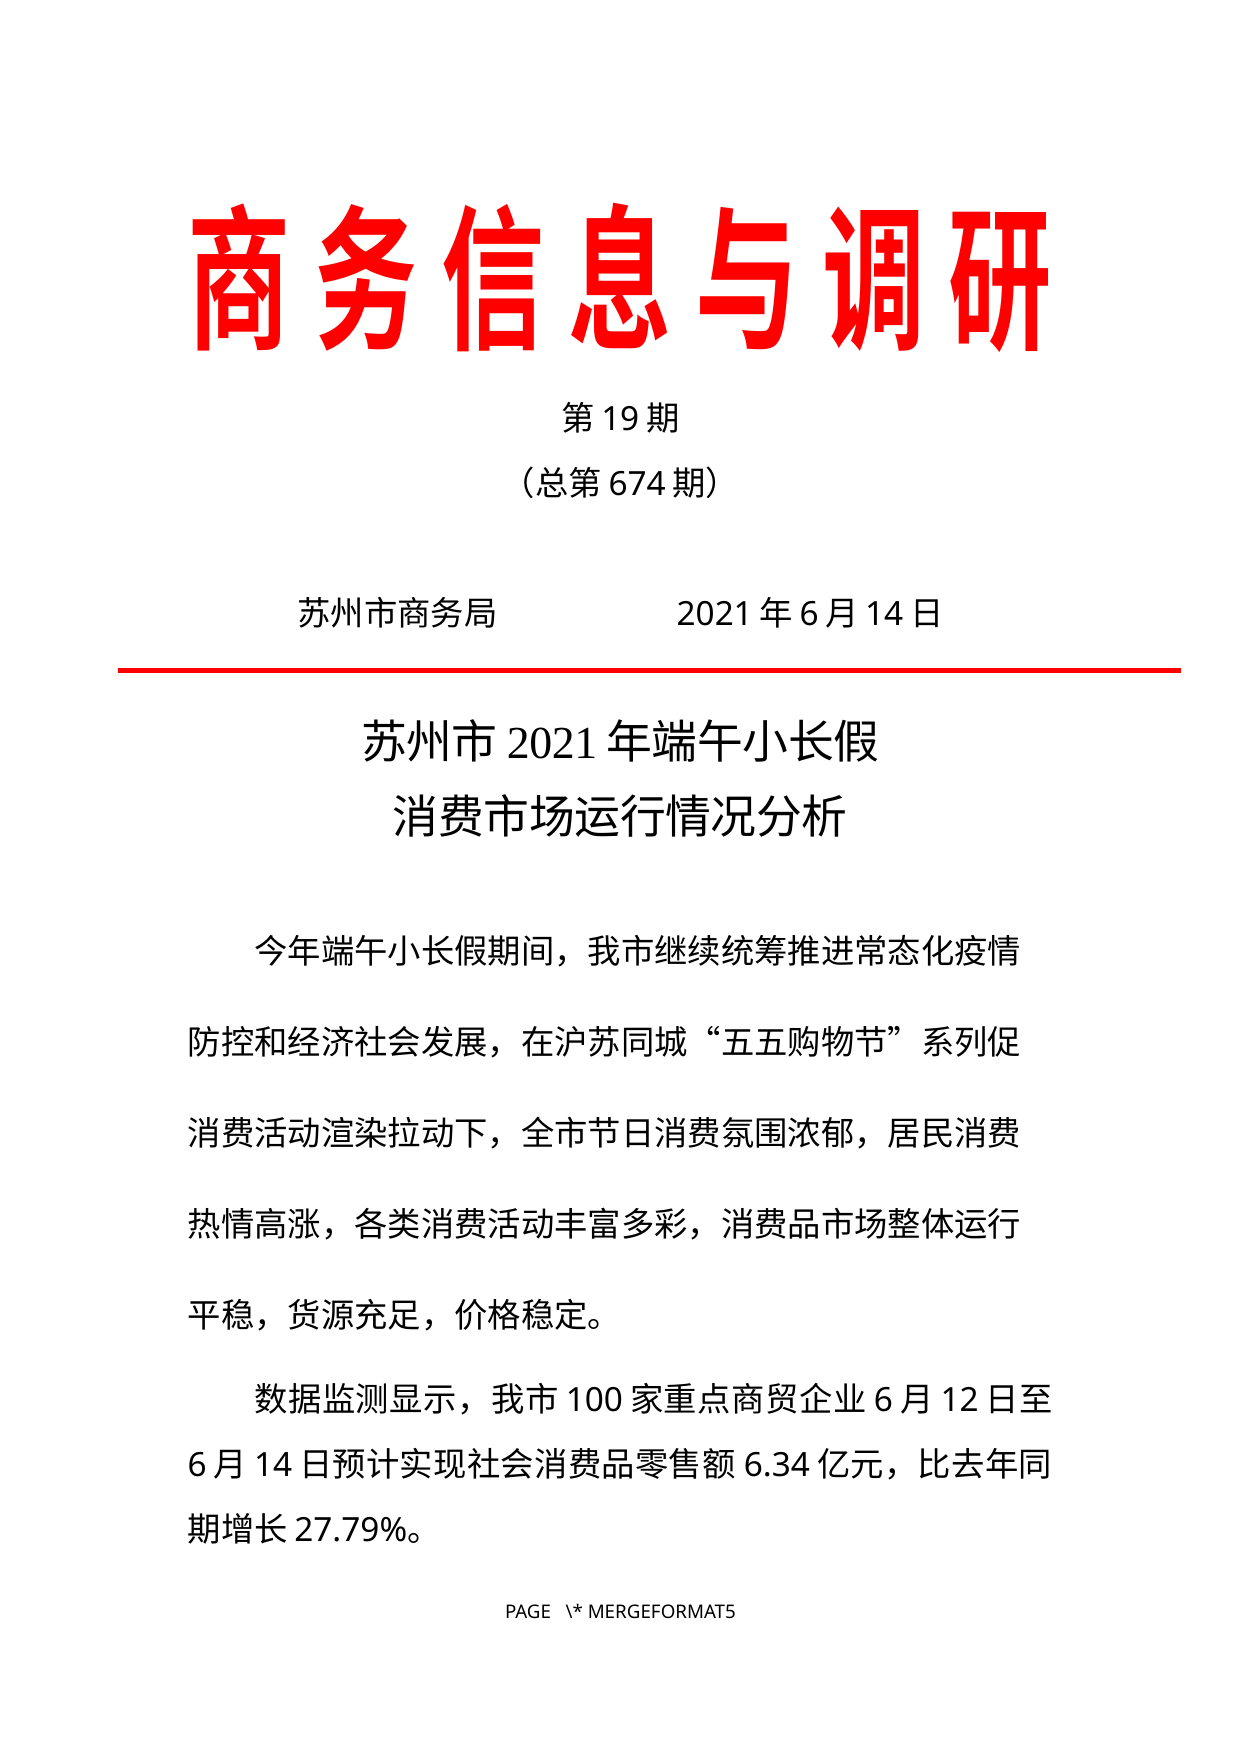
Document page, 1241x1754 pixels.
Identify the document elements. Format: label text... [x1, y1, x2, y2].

text 今年端午小长假期间，我市继续统筹推进常态化疫情防控和经济社会发展，在沪苏同城“五五购物节”系列促消费活动渲染拉动下，全市节日消费氛围浓郁，居民消费热情高涨，各类消费活动丰富多彩，消费品市场整体运行平稳，货源充足，价格稳定。 [187, 917, 1053, 1345]
text 苏州市2021年端午小长假 [187, 708, 1053, 771]
text 消费市场运行情况分析 [187, 783, 1053, 846]
text 商务信息与调研 [187, 156, 1053, 383]
text （总第674期） [187, 448, 1053, 513]
text 第19期 [187, 383, 1053, 448]
text 苏州市商务局 2021年6月14日 [187, 578, 1053, 643]
text 数据监测显示，我市100家重点商贸企业6月12日至6月14日预计实现社会消费品零售额6.34亿元，比去年同期增长27.79%。 [187, 1364, 1053, 1559]
